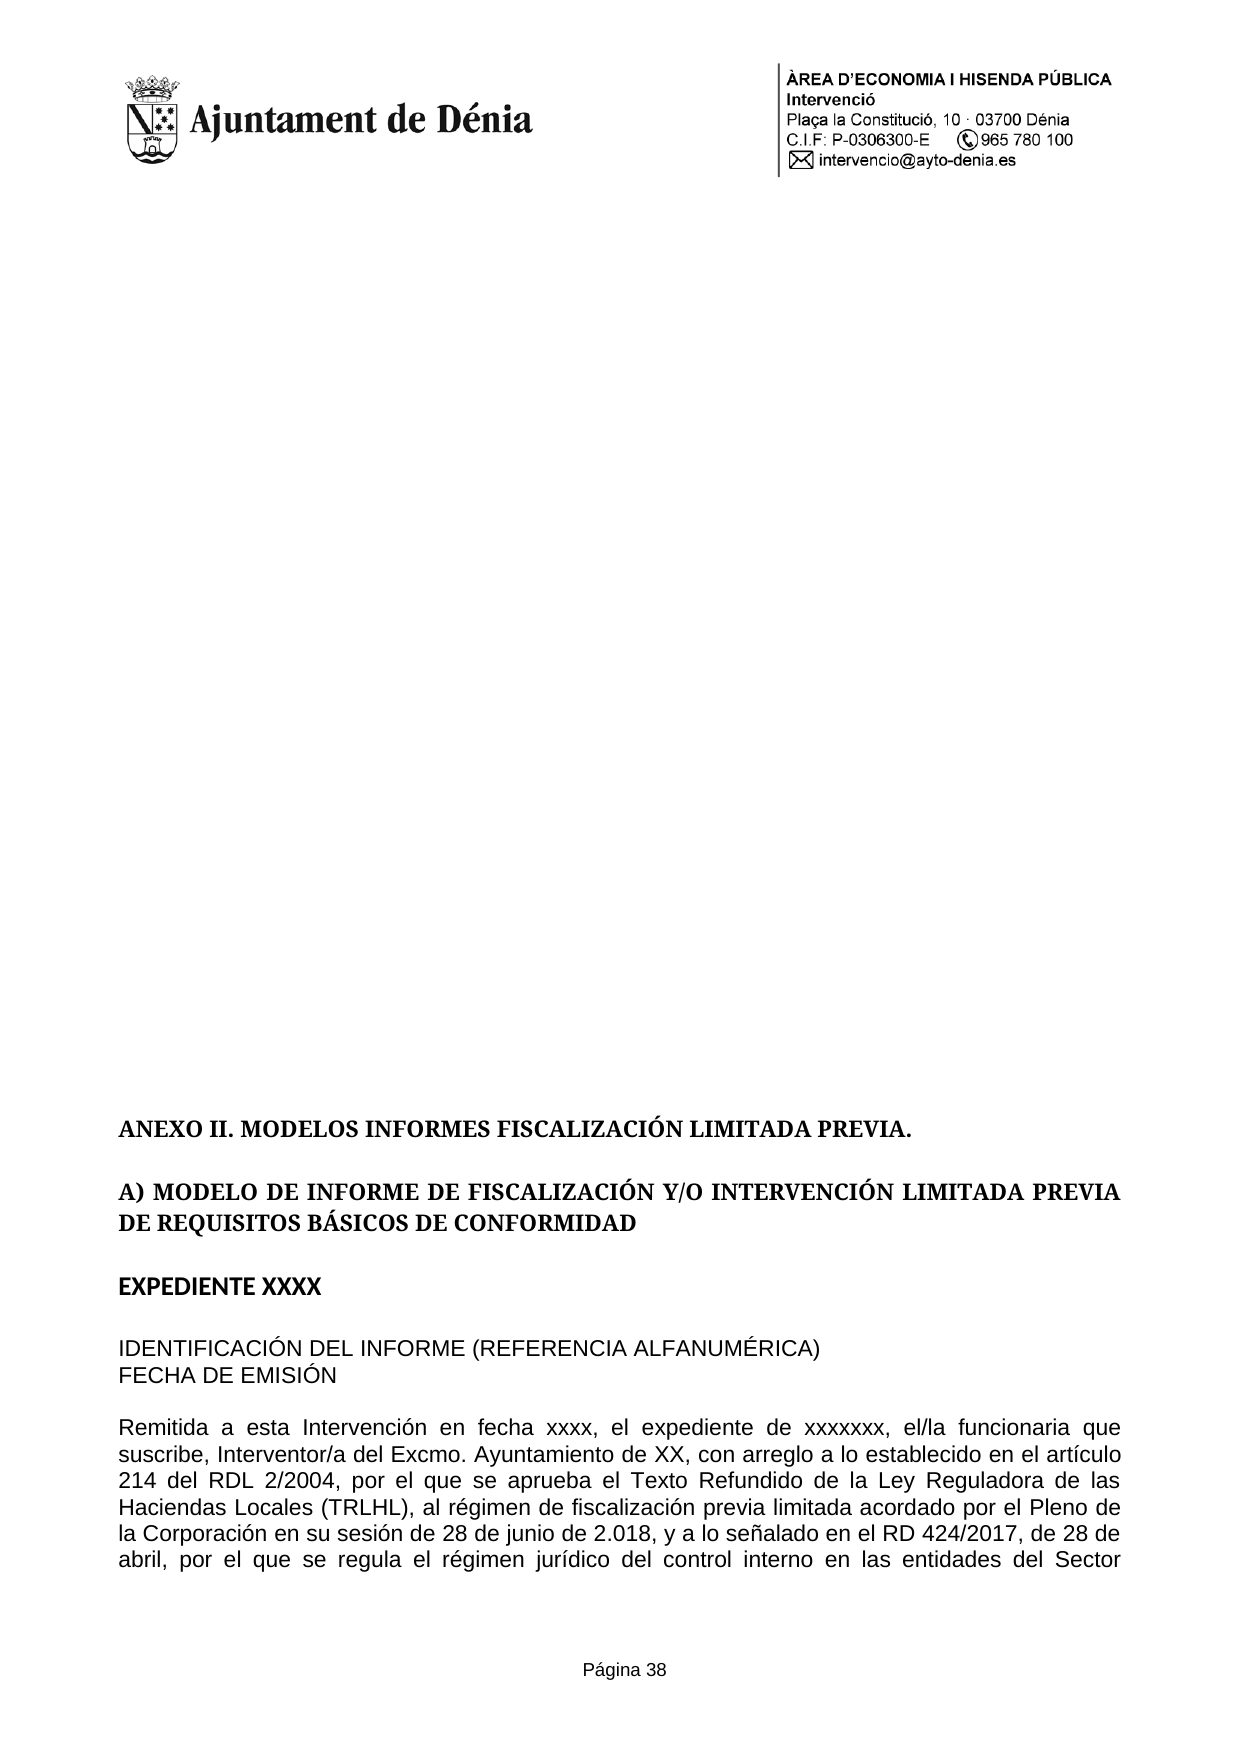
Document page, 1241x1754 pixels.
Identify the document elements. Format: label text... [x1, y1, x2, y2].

text A) MODELO DE INFORME DE FISCALIZACIÓN Y/O INTERVENCIÓN LIMITADA PREVIA DE REQUISITOS BÁSICOS DE CONFORMIDAD [118, 1176, 1122, 1238]
text FECHA DE EMISIÓN [118, 1362, 1122, 1388]
text ANEXO II. MODELOS INFORMES FISCALIZACIÓN LIMITADA PREVIA. [118, 1113, 1122, 1144]
picture [118, 59, 1120, 181]
text IDENTIFICACIÓN DEL INFORME (REFERENCIA ALFANUMÉRICA) [118, 1335, 1122, 1362]
text EXPEDIENTE XXXX [118, 1269, 1122, 1302]
